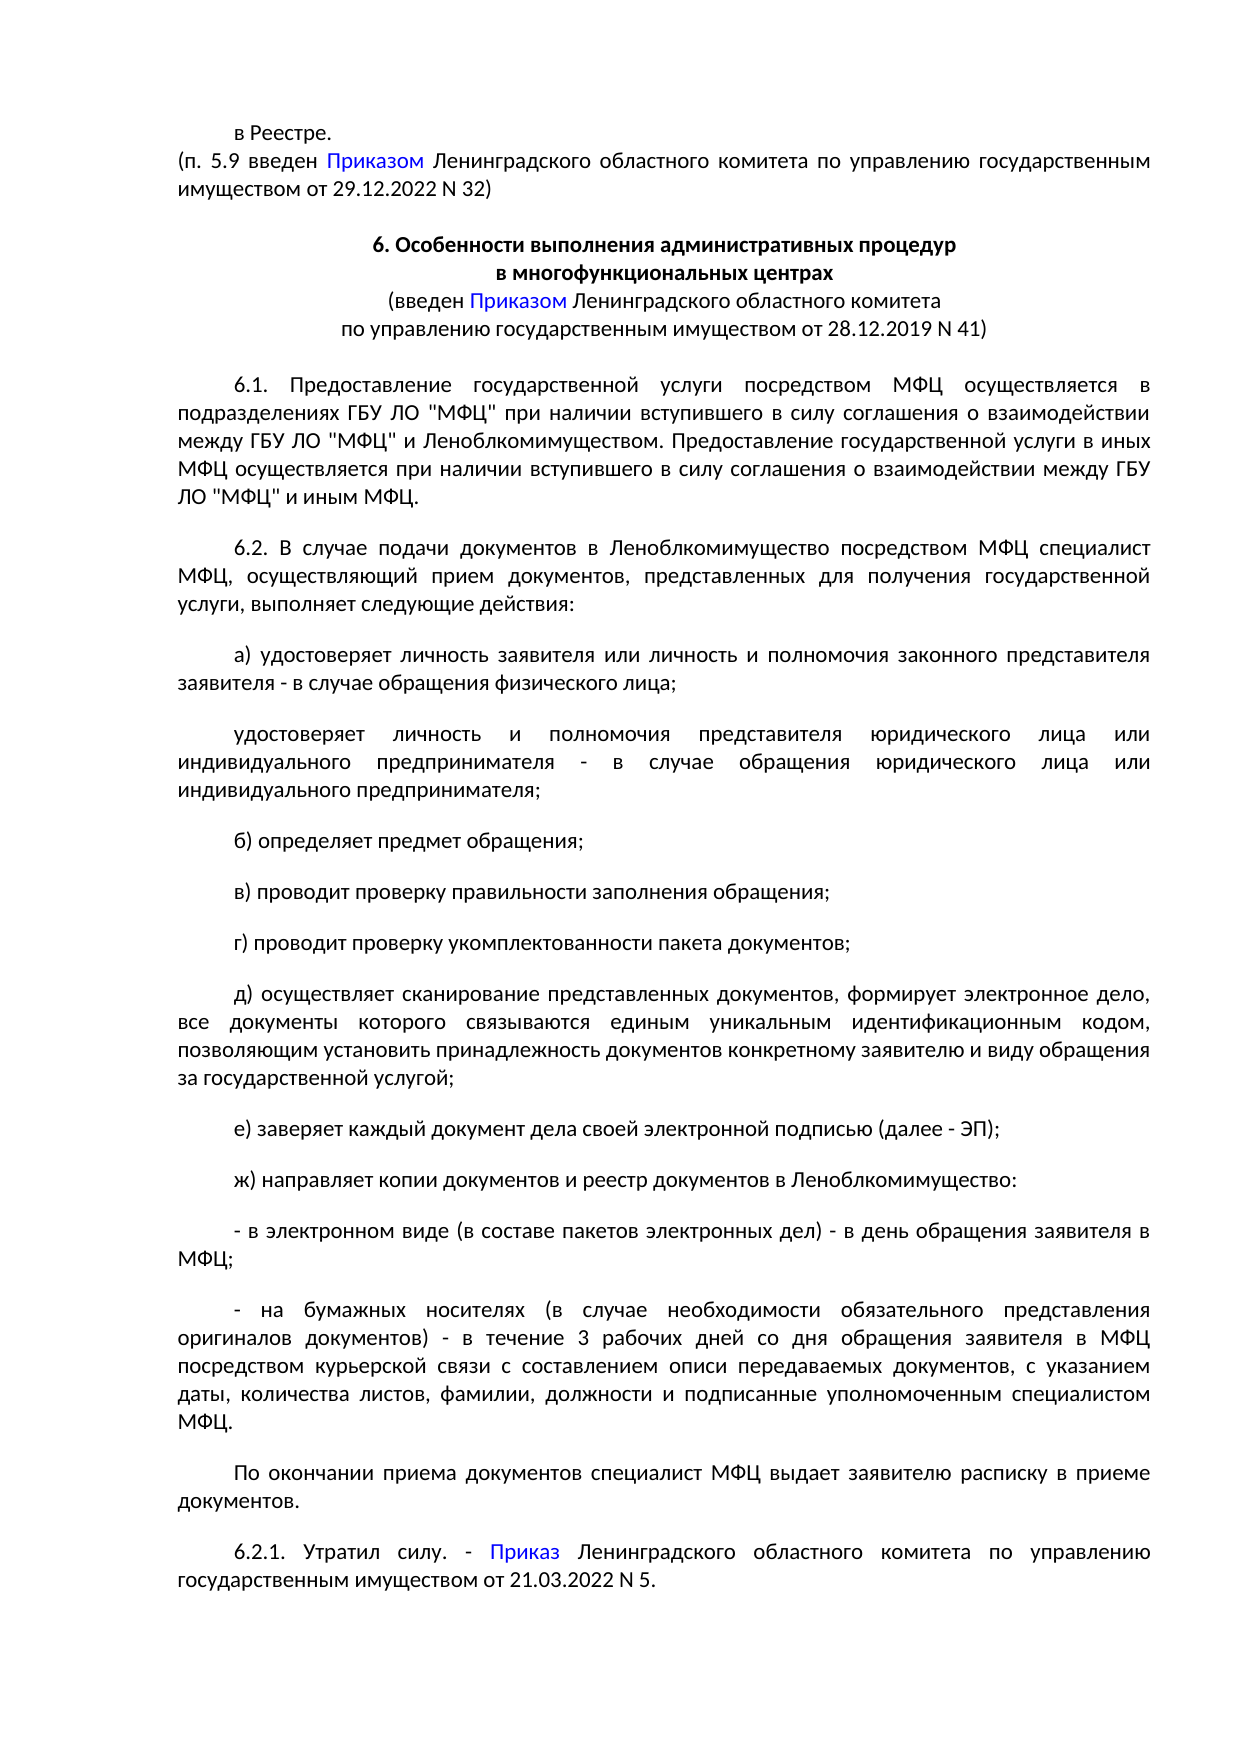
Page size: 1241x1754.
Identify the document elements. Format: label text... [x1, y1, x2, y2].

text ж) направляет копии документов и реестр документов в Леноблкомимущество: [177, 1165, 1152, 1193]
text 6.2.1. Утратил силу. - Приказ Ленинградского областного комитета по управлению государственным имуществом от 21.03.2022 N 5. [177, 1537, 1152, 1593]
text удостоверяет личность и полномочия представителя юридического лица или индивидуального предпринимателя - в случае обращения юридического лица или индивидуального предпринимателя; [177, 719, 1152, 803]
text по управлению государственным имуществом от 28.12.2019 N 41) [177, 314, 1152, 342]
text д) осуществляет сканирование представленных документов, формирует электронное дело, все документы которого связываются единым уникальным идентификационным кодом, позволяющим установить принадлежность документов конкретному заявителю и виду обращения за государственной услугой; [177, 979, 1152, 1091]
text г) проводит проверку укомплектованности пакета документов; [177, 928, 1152, 956]
text а) удостоверяет личность заявителя или личность и полномочия законного представителя заявителя - в случае обращения физического лица; [177, 640, 1152, 696]
text - в электронном виде (в составе пакетов электронных дел) - в день обращения заявителя в МФЦ; [177, 1216, 1152, 1272]
text По окончании приема документов специалист МФЦ выдает заявителю расписку в приеме документов. [177, 1458, 1152, 1514]
title 6. Особенности выполнения административных процедур [177, 230, 1152, 258]
text (п. 5.9 введен Приказом Ленинградского областного комитета по управлению государственным имуществом от 29.12.2022 N 32) [177, 146, 1152, 202]
text в) проводит проверку правильности заполнения обращения; [177, 877, 1152, 905]
title в многофункциональных центрах [177, 258, 1152, 286]
text - на бумажных носителях (в случае необходимости обязательного представления оригиналов документов) - в течение 3 рабочих дней со дня обращения заявителя в МФЦ посредством курьерской связи с составлением описи передаваемых документов, с указанием даты, количества листов, фамилии, должности и подписанные уполномоченным специалистом МФЦ. [177, 1295, 1152, 1435]
text 6.1. Предоставление государственной услуги посредством МФЦ осуществляется в подразделениях ГБУ ЛО "МФЦ" при наличии вступившего в силу соглашения о взаимодействии между ГБУ ЛО "МФЦ" и Леноблкомимуществом. Предоставление государственной услуги в иных МФЦ осуществляется при наличии вступившего в силу соглашения о взаимодействии между ГБУ ЛО "МФЦ" и иным МФЦ. [177, 370, 1152, 510]
text 6.2. В случае подачи документов в Леноблкомимущество посредством МФЦ специалист МФЦ, осуществляющий прием документов, представленных для получения государственной услуги, выполняет следующие действия: [177, 533, 1152, 617]
text е) заверяет каждый документ дела своей электронной подписью (далее - ЭП); [177, 1114, 1152, 1142]
text в Реестре. [177, 118, 1152, 146]
text (введен Приказом Ленинградского областного комитета [177, 286, 1152, 314]
text б) определяет предмет обращения; [177, 826, 1152, 854]
